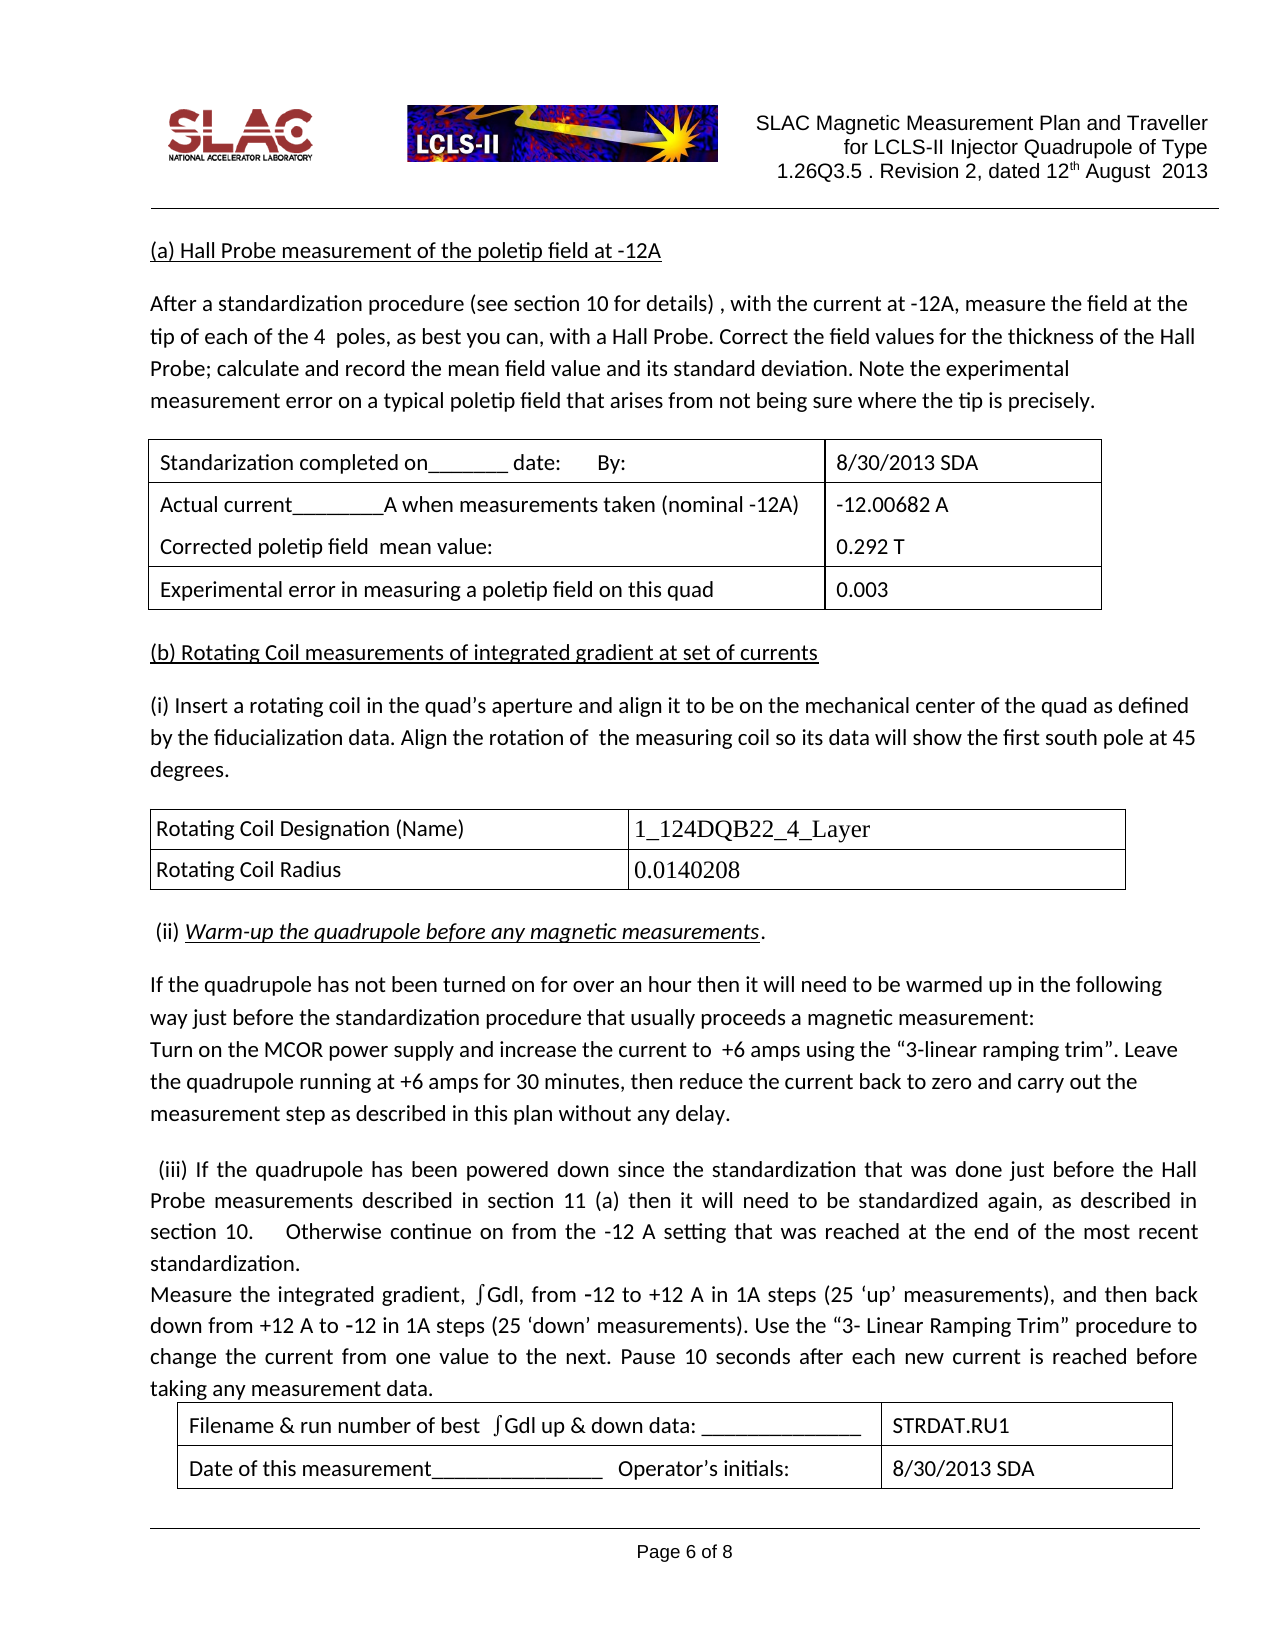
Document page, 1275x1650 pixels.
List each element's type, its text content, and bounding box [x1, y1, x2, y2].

text Measure the integrated gradient, Gdl, from 12 to +12 A in 1A steps (25 ‘up’ measurements), and then back down from +12 A to 12 in 1A steps (25 ‘down’ measurements). Use the “3- Linear Ramping Trim” procedure to change the current from one value to the next. Pause 10 seconds after each new current is reached before taking any measurement data. [150, 1277, 1200, 1402]
table_header Rotating Coil Designation (Name) [151, 810, 628, 849]
text If the quadrupole has not been turned on for over an hour then it will need to be warmed up in the following way just before the standardization procedure that usually proceeds a magnetic measurement: Turn on the MCOR power supply and increase the current to +6 amps using the “3-linear ramping trim”. Leave the quadrupole running at +6 amps for 30 minutes, then reduce the current back to zero and carry out the measurement step as described in this plan without any delay. [150, 971, 1200, 1127]
text (i) Insert a rotating coil in the quad’s aperture and align it to be on the mechanical center of the quad as defined by the fiducialization data. Align the rotation of the measuring coil so its data will show the first south pole at 45 degrees. [150, 691, 1200, 783]
table_cell -12.00682 A 0.292 T [826, 483, 1101, 566]
picture [407, 105, 718, 162]
table_cell 0.003 [826, 567, 1101, 609]
text (ii) Warm-up the quadrupole before any magnetic measurements. [150, 917, 1200, 946]
table_cell 0.0140208 [629, 850, 1125, 889]
text (b) Rotating Coil measurements of integrated gradient at set of currents [150, 638, 1200, 666]
table_cell Date of this measurement_______________ Operator’s initials: [178, 1446, 881, 1488]
table_cell Experimental error in measuring a poletip field on this quad [149, 567, 824, 609]
text (a) Hall Probe measurement of the poletip field at -12A [150, 237, 1200, 264]
table_header 8/30/2013 SDA [826, 440, 1101, 482]
table_cell 8/30/2013 SDA [882, 1446, 1172, 1488]
table_header STRDAT.RU1 [882, 1403, 1172, 1445]
table_header 1_124DQB22_4_Layer [629, 810, 1125, 849]
table_cell Rotating Coil Radius [151, 850, 628, 889]
text After a standardization procedure (see section 10 for details) , with the current at -12A, measure the field at the tip of each of the 4 poles, as best you can, with a Hall Probe. Correct the field values for the thickness of the Hall Probe; calculate and record the mean field value and its standard deviation. Note the experimental measurement error on a typical poletip field that arises from not being sure where the tip is precisely. [150, 289, 1200, 414]
picture [162, 90, 319, 178]
table_header Filename & run number of best Gdl up & down data: ______________ [178, 1403, 881, 1445]
table_header Standarization completed on_______ date: By: [149, 440, 824, 482]
text (iii) If the quadrupole has been powered down since the standardization that was done just before the Hall Probe measurements described in section 11 (a) then it will need to be standardized again, as described in section 10. Otherwise continue on from the -12 A setting that was reached at the end of the most recent standardization. [150, 1152, 1200, 1277]
table_cell Actual current________A when measurements taken (nominal -12A) Corrected poletip field mean value: [149, 483, 824, 566]
